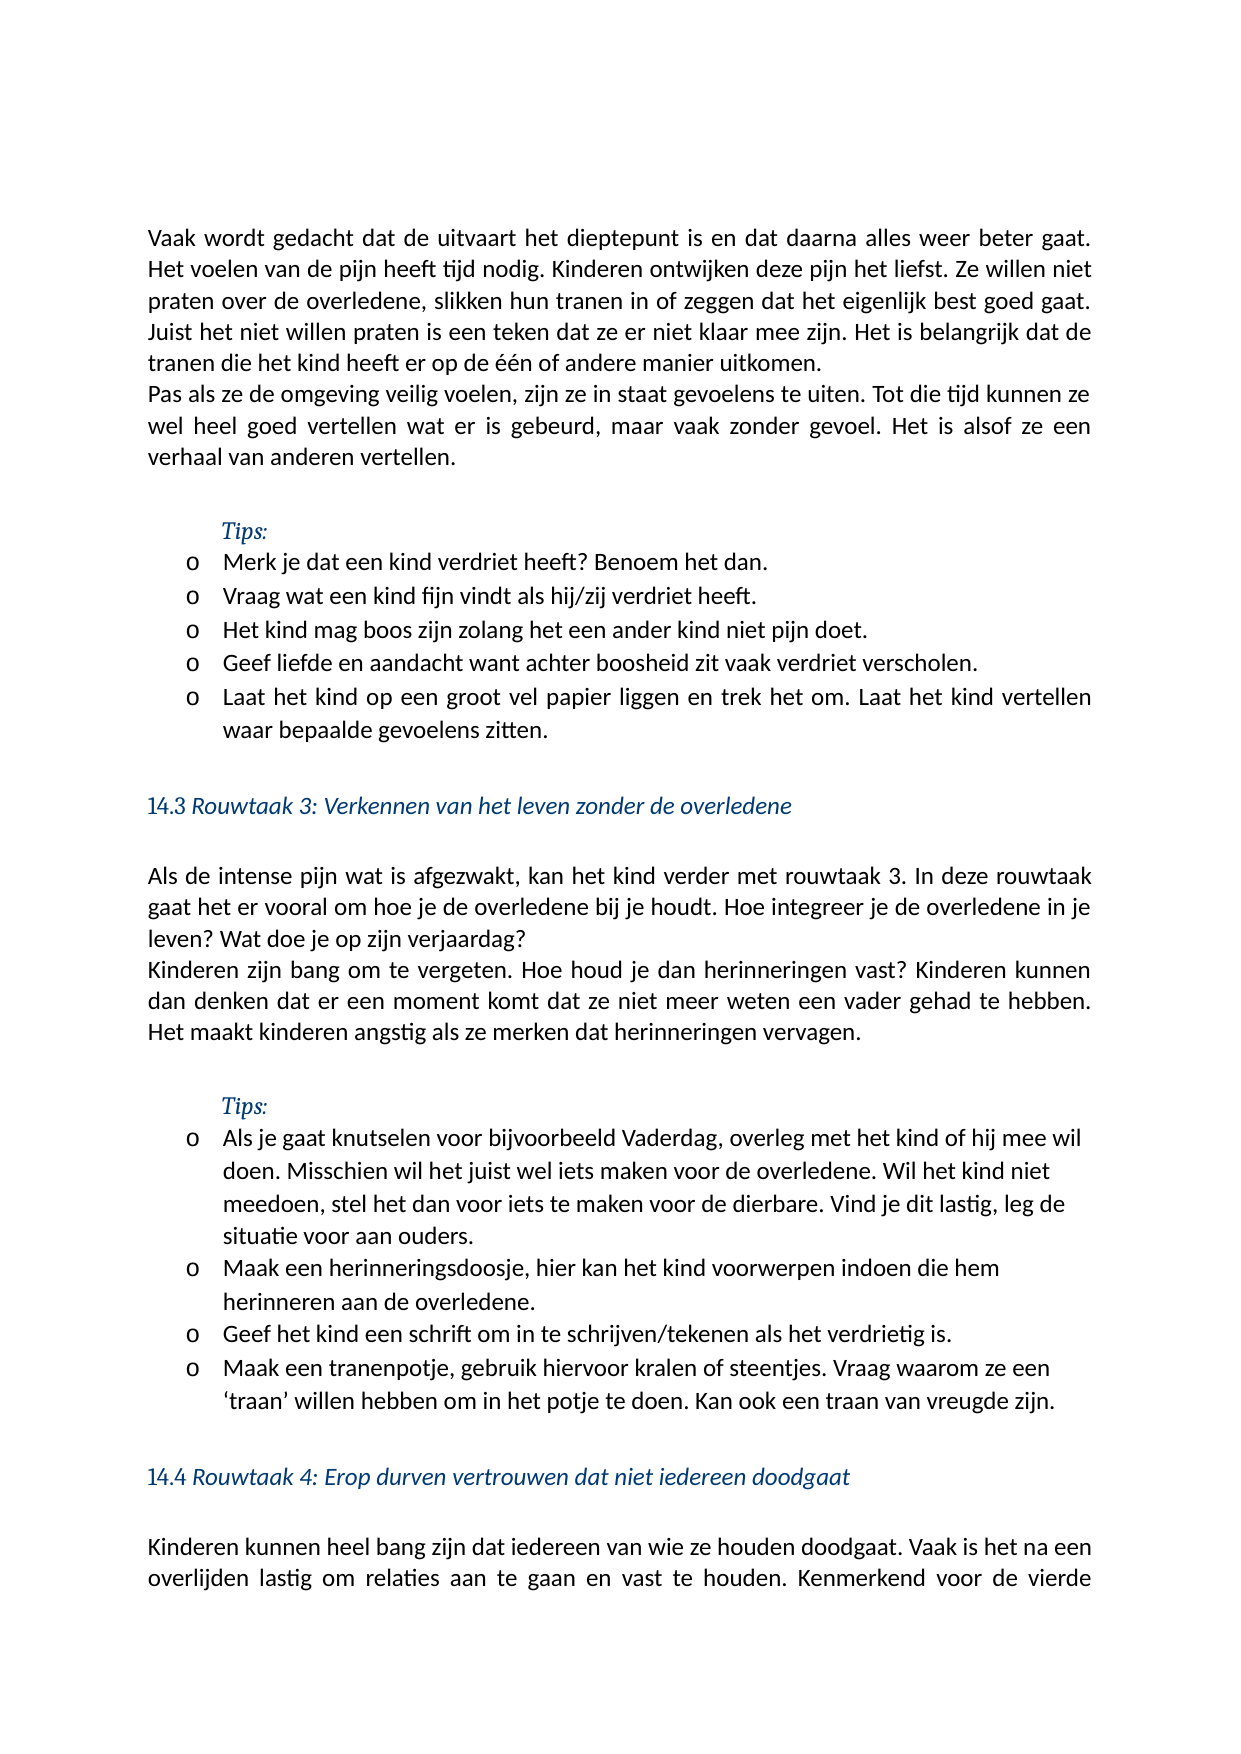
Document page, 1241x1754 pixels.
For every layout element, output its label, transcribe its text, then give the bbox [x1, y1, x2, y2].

text Kinderen zijn bang om te vergeten. Hoe houd je dan herinneringen vast? Kinderen kunnen dan denken dat er een moment komt dat ze niet meer weten een vader gehad te hebben. Het maakt kinderen angstig als ze merken dat herinneringen vervagen. [148, 953, 1093, 1047]
subtitle Rouwtaak 4: Erop durven vertrouwen dat niet iedereen doodgaat [148, 1455, 1093, 1493]
subtitle Tips: [148, 509, 1093, 547]
subtitle Tips: [148, 1084, 1093, 1122]
list Geef liefde en aandacht want achter boosheid zit vaak verdriet verscholen. [185, 647, 1093, 679]
text Als de intense pijn wat is afgezwakt, kan het kind verder met rouwtaak 3. In deze rouwtaak gaat het er vooral om hoe je de overledene bij je houdt. Hoe integreer je de overledene in je leven? Wat doe je op zijn verjaardag? [148, 859, 1093, 953]
text Pas als ze de omgeving veilig voelen, zijn ze in staat gevoelens te uiten. Tot die tijd kunnen ze wel heel goed vertellen wat er is gebeurd, maar vaak zonder gevoel. Het is alsof ze een verhaal van anderen vertellen. [148, 378, 1093, 472]
list Als je gaat knutselen voor bijvoorbeeld Vaderdag, overleg met het kind of hij mee wil doen. Misschien wil het juist wel iets maken voor de overledene. Wil het kind niet meedoen, stel het dan voor iets te maken voor de dierbare. Vind je dit lastig, leg de situatie voor aan ouders. [185, 1122, 1093, 1251]
list Geef het kind een schrift om in te schrijven/tekenen als het verdrietig is. [185, 1318, 1093, 1350]
list Laat het kind op een groot vel papier liggen en trek het om. Laat het kind vertellen waar bepaalde gevoelens zitten. [185, 681, 1093, 745]
list Vraag wat een kind fijn vindt als hij/zij verdriet heeft. [185, 580, 1093, 612]
list Het kind mag boos zijn zolang het een ander kind niet pijn doet. [185, 614, 1093, 646]
list Maak een herinneringsdoosje, hier kan het kind voorwerpen indoen die hem herinneren aan de overledene. [185, 1252, 1093, 1316]
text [148, 1530, 1093, 1593]
subtitle Rouwtaak 3: Verkennen van het leven zonder de overledene [148, 784, 1093, 822]
text Vaak wordt gedacht dat de uitvaart het dieptepunt is en dat daarna alles weer beter gaat. Het voelen van de pijn heeft tijd nodig. Kinderen ontwijken deze pijn het liefst. Ze willen niet praten over de overledene, slikken hun tranen in of zeggen dat het eigenlijk best goed gaat. Juist het niet willen praten is een teken dat ze er niet klaar mee zijn. Het is belangrijk dat de tranen die het kind heeft er op de één of andere manier uitkomen. [148, 222, 1093, 378]
list Maak een tranenpotje, gebruik hiervoor kralen of steentjes. Vraag waarom ze een ‘traan’ willen hebben om in het potje te doen. Kan ook een traan van vreugde zijn. [185, 1352, 1093, 1416]
list Merk je dat een kind verdriet heeft? Benoem het dan. [185, 547, 1093, 578]
